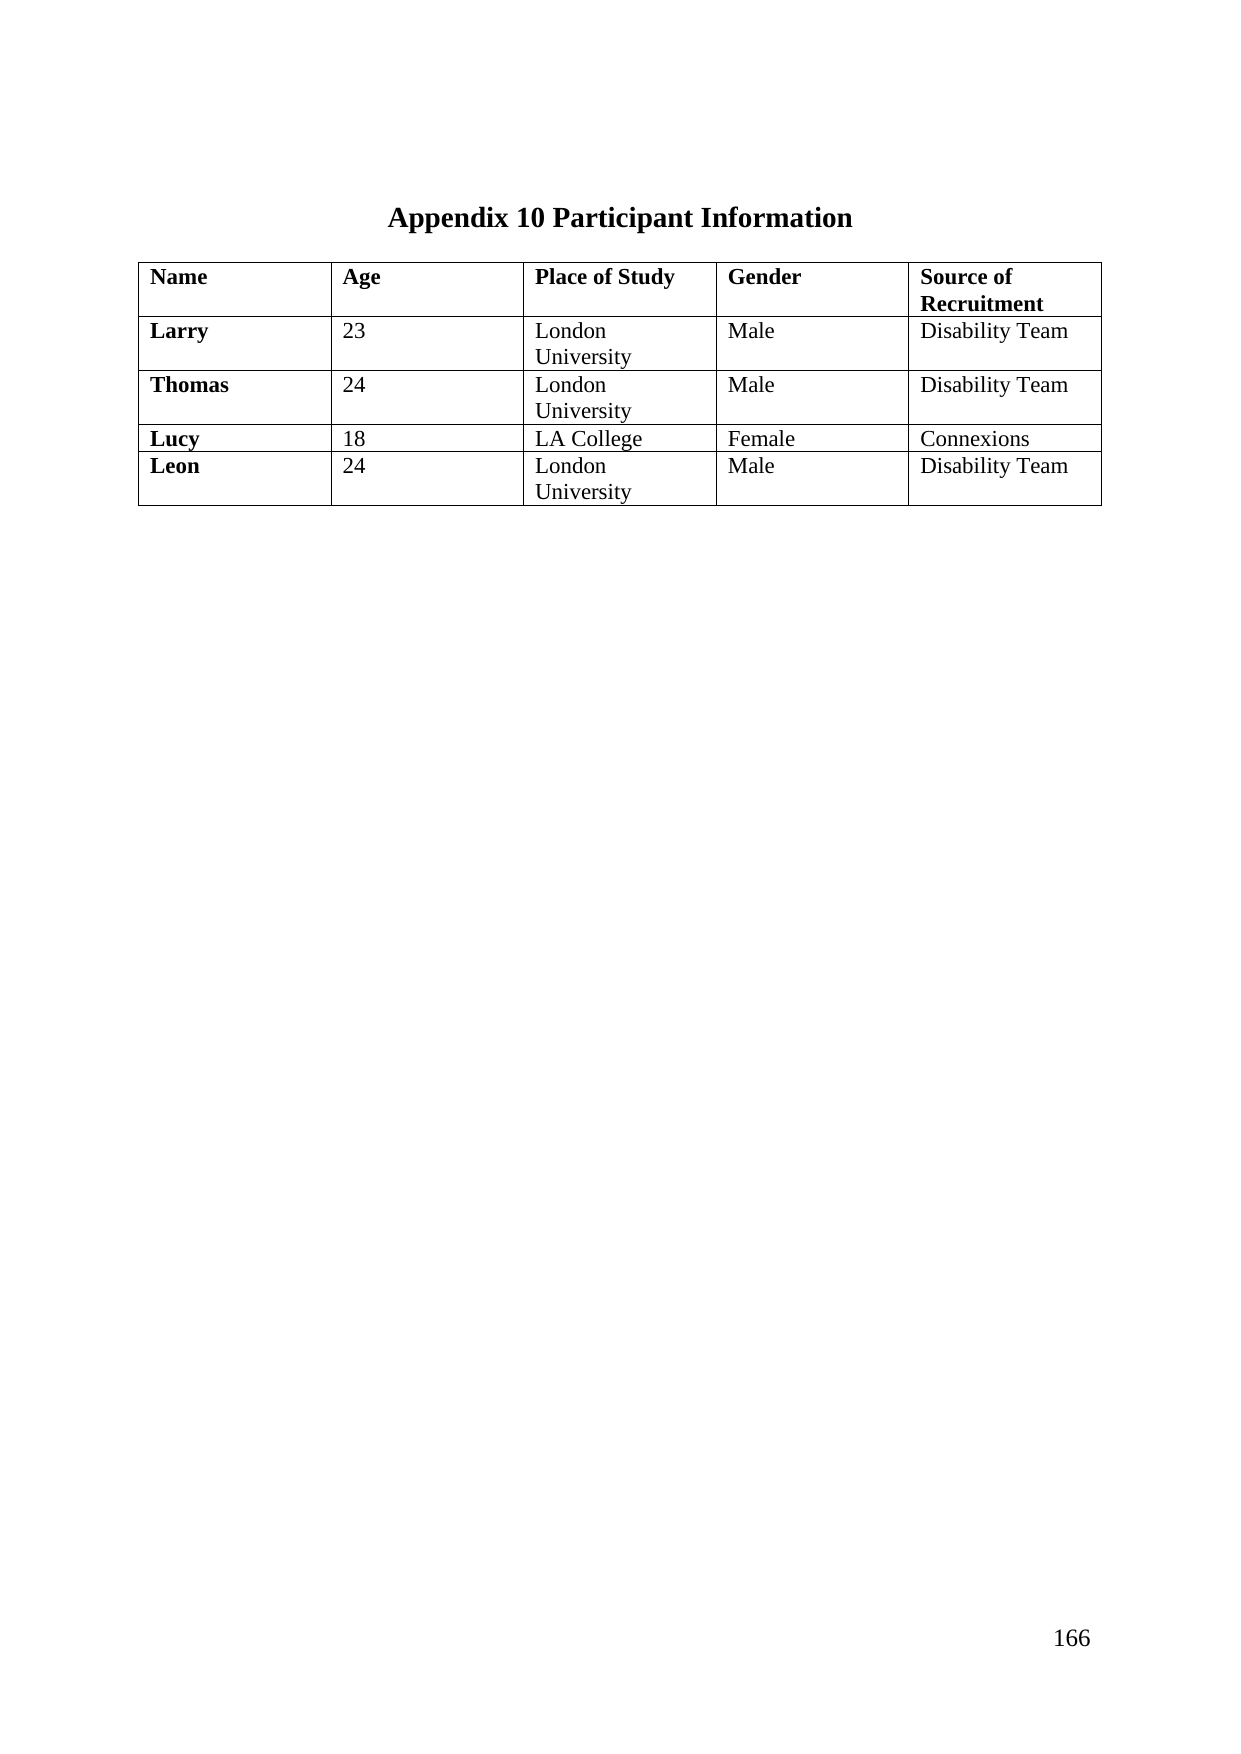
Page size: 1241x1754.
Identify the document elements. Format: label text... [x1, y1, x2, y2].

table_cell Larry [139, 317, 331, 370]
table_cell Male [717, 452, 908, 505]
table_cell Thomas [139, 371, 331, 423]
table_cell 24 [332, 452, 523, 505]
table_header Name [139, 263, 331, 316]
table_cell Disability Team [909, 371, 1101, 423]
table_cell LA College [524, 425, 716, 451]
table_cell Female [717, 425, 908, 451]
table_cell Connexions [909, 425, 1101, 451]
table_cell Disability Team [909, 452, 1101, 505]
table_cell 18 [332, 425, 523, 451]
table_header Source of Recruitment [909, 263, 1101, 316]
table_cell 23 [332, 317, 523, 370]
table_cell Disability Team [909, 317, 1101, 370]
table_cell 24 [332, 371, 523, 423]
table_header Gender [717, 263, 908, 316]
subtitle Appendix 10 Participant Information [150, 200, 1090, 233]
table_cell London University [524, 317, 716, 370]
table_cell Leon [139, 452, 331, 505]
table_header Age [332, 263, 523, 316]
table_cell Lucy [139, 425, 331, 451]
table_cell London University [524, 452, 716, 505]
table_header Place of Study [524, 263, 716, 316]
table_cell London University [524, 371, 716, 423]
table_cell Male [717, 317, 908, 370]
table_cell Male [717, 371, 908, 423]
